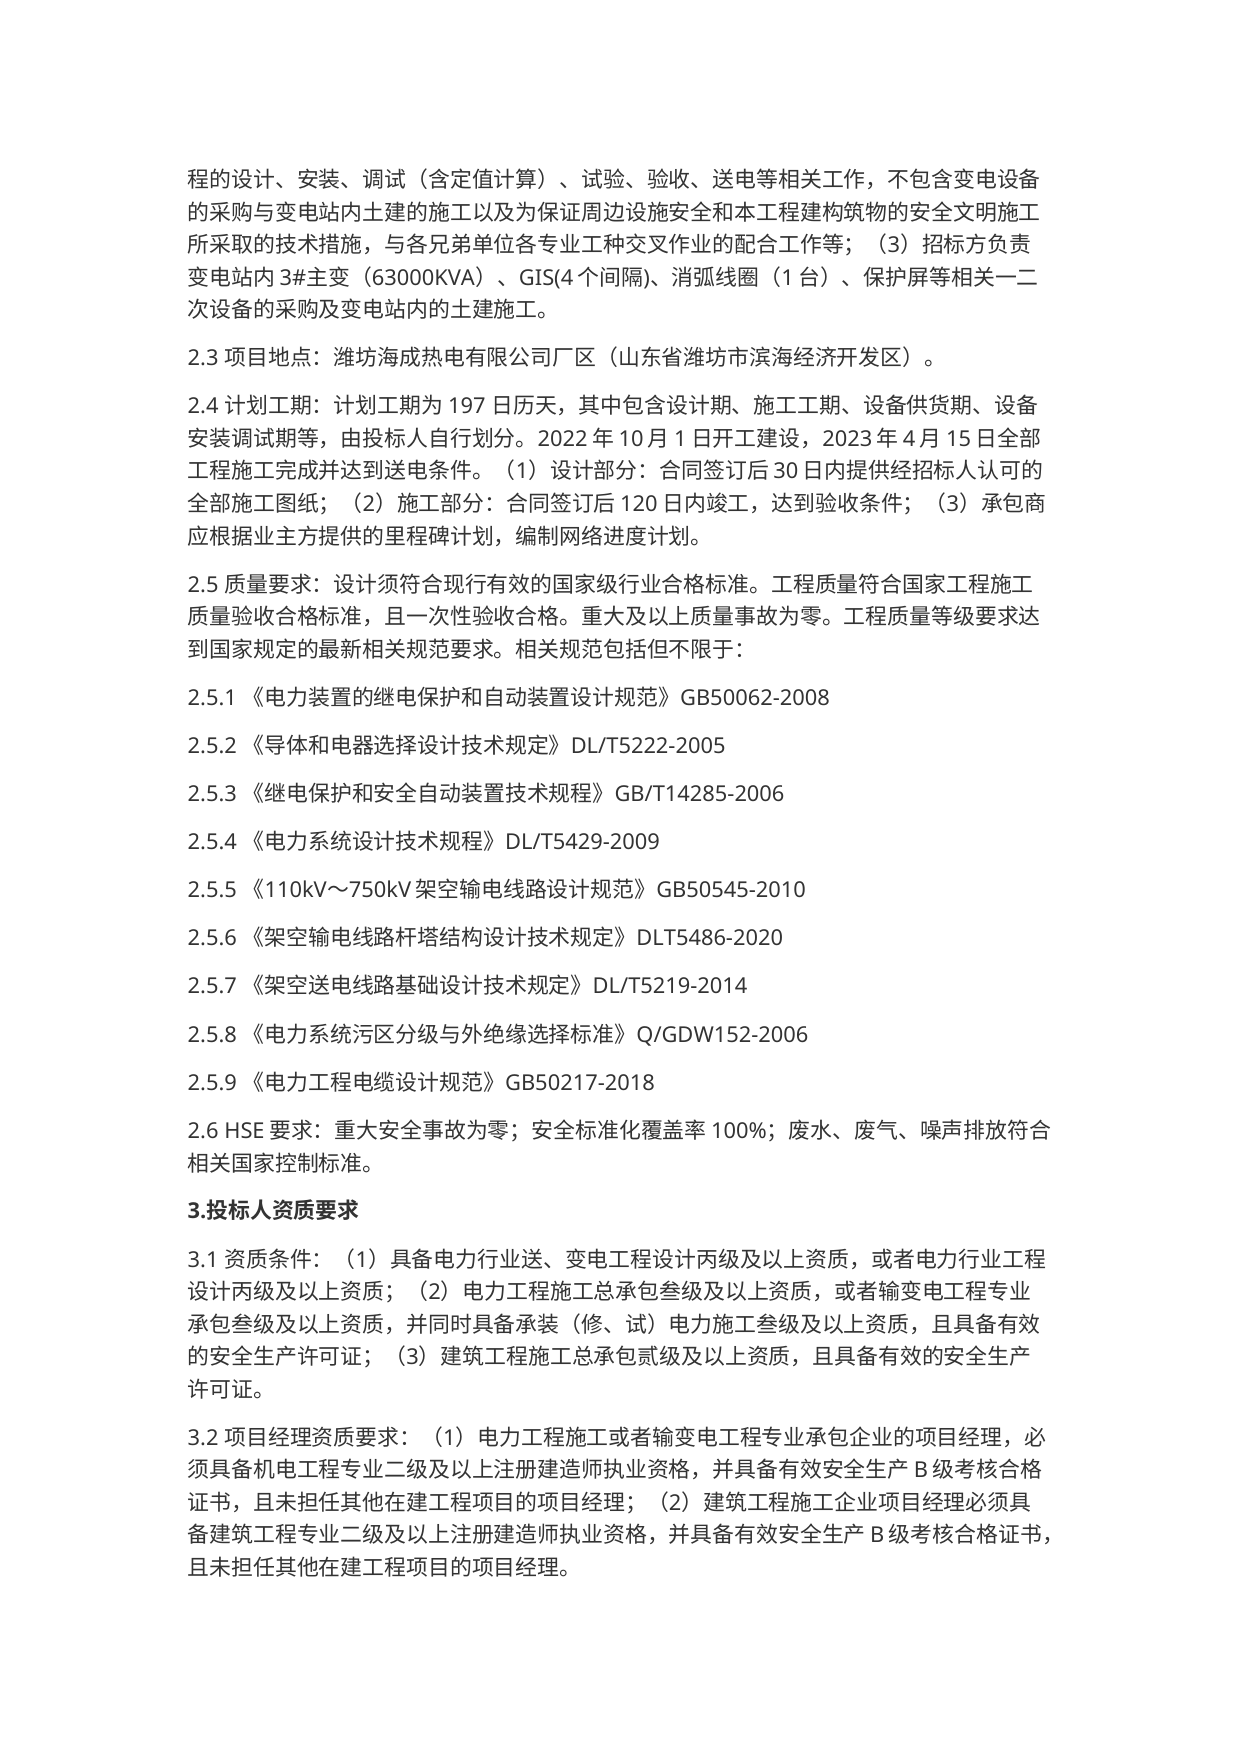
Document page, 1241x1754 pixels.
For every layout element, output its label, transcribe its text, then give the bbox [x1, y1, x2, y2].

text 3.1 资质条件：（1）具备电力行业送、变电工程设计丙级及以上资质，或者电力行业工程设计丙级及以上资质；（2）电力工程施工总承包叁级及以上资质，或者输变电工程专业承包叁级及以上资质，并同时具备承装（修、试）电力施工叁级及以上资质，且具备有效的安全生产许可证；（3）建筑工程施工总承包贰级及以上资质，且具备有效的安全生产许可证。 [187, 1241, 1053, 1404]
text 2.5.2 《导体和电器选择设计技术规定》DL/T5222-2005 [187, 728, 1053, 760]
text 2.5.6 《架空输电线路杆塔结构设计技术规定》DLT5486-2020 [187, 920, 1053, 953]
text 2.5.8 《电力系统污区分级与外绝缘选择标准》Q/GDW152-2006 [187, 1016, 1053, 1049]
text 2.5.7 《架空送电线路基础设计技术规定》DL/T5219-2014 [187, 968, 1053, 1001]
text 2.5.3 《继电保护和安全自动装置技术规程》GB/T14285-2006 [187, 776, 1053, 808]
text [187, 162, 1053, 324]
text 3.2 项目经理资质要求：（1）电力工程施工或者输变电工程专业承包企业的项目经理，必须具备机电工程专业二级及以上注册建造师执业资格，并具备有效安全生产B级考核合格证书，且未担任其他在建工程项目的项目经理；（2）建筑工程施工企业项目经理必须具备建筑工程专业二级及以上注册建造师执业资格，并具备有效安全生产B级考核合格证书，且未担任其他在建工程项目的项目经理。 [187, 1419, 1053, 1582]
text 2.5 质量要求：设计须符合现行有效的国家级行业合格标准。工程质量符合国家工程施工质量验收合格标准，且一次性验收合格。重大及以上质量事故为零。工程质量等级要求达到国家规定的最新相关规范要求。相关规范包括但不限于： [187, 566, 1053, 664]
text 2.4 计划工期：计划工期为 197 日历天，其中包含设计期、施工工期、设备供货期、设备安装调试期等，由投标人自行划分。2022年10月1日开工建设，2023年4月15日全部工程施工完成并达到送电条件。（1）设计部分：合同签订后30日内提供经招标人认可的全部施工图纸；（2）施工部分：合同签订后120日内竣工，达到验收条件；（3）承包商应根据业主方提供的里程碑计划，编制网络进度计划。 [187, 388, 1053, 551]
text 2.3 项目地点：潍坊海成热电有限公司厂区（山东省潍坊市滨海经济开发区）。 [187, 340, 1053, 373]
text 2.5.5 《110kV～750kV架空输电线路设计规范》GB50545-2010 [187, 872, 1053, 904]
text 3.投标人资质要求 [187, 1193, 1053, 1226]
text 2.5.1 《电力装置的继电保护和自动装置设计规范》GB50062-2008 [187, 679, 1053, 712]
text 2.6 HSE要求：重大安全事故为零；安全标准化覆盖率100%；废水、废气、噪声排放符合相关国家控制标准。 [187, 1113, 1053, 1178]
text 2.5.9 《电力工程电缆设计规范》GB50217-2018 [187, 1064, 1053, 1097]
text 2.5.4 《电力系统设计技术规程》DL/T5429-2009 [187, 824, 1053, 856]
